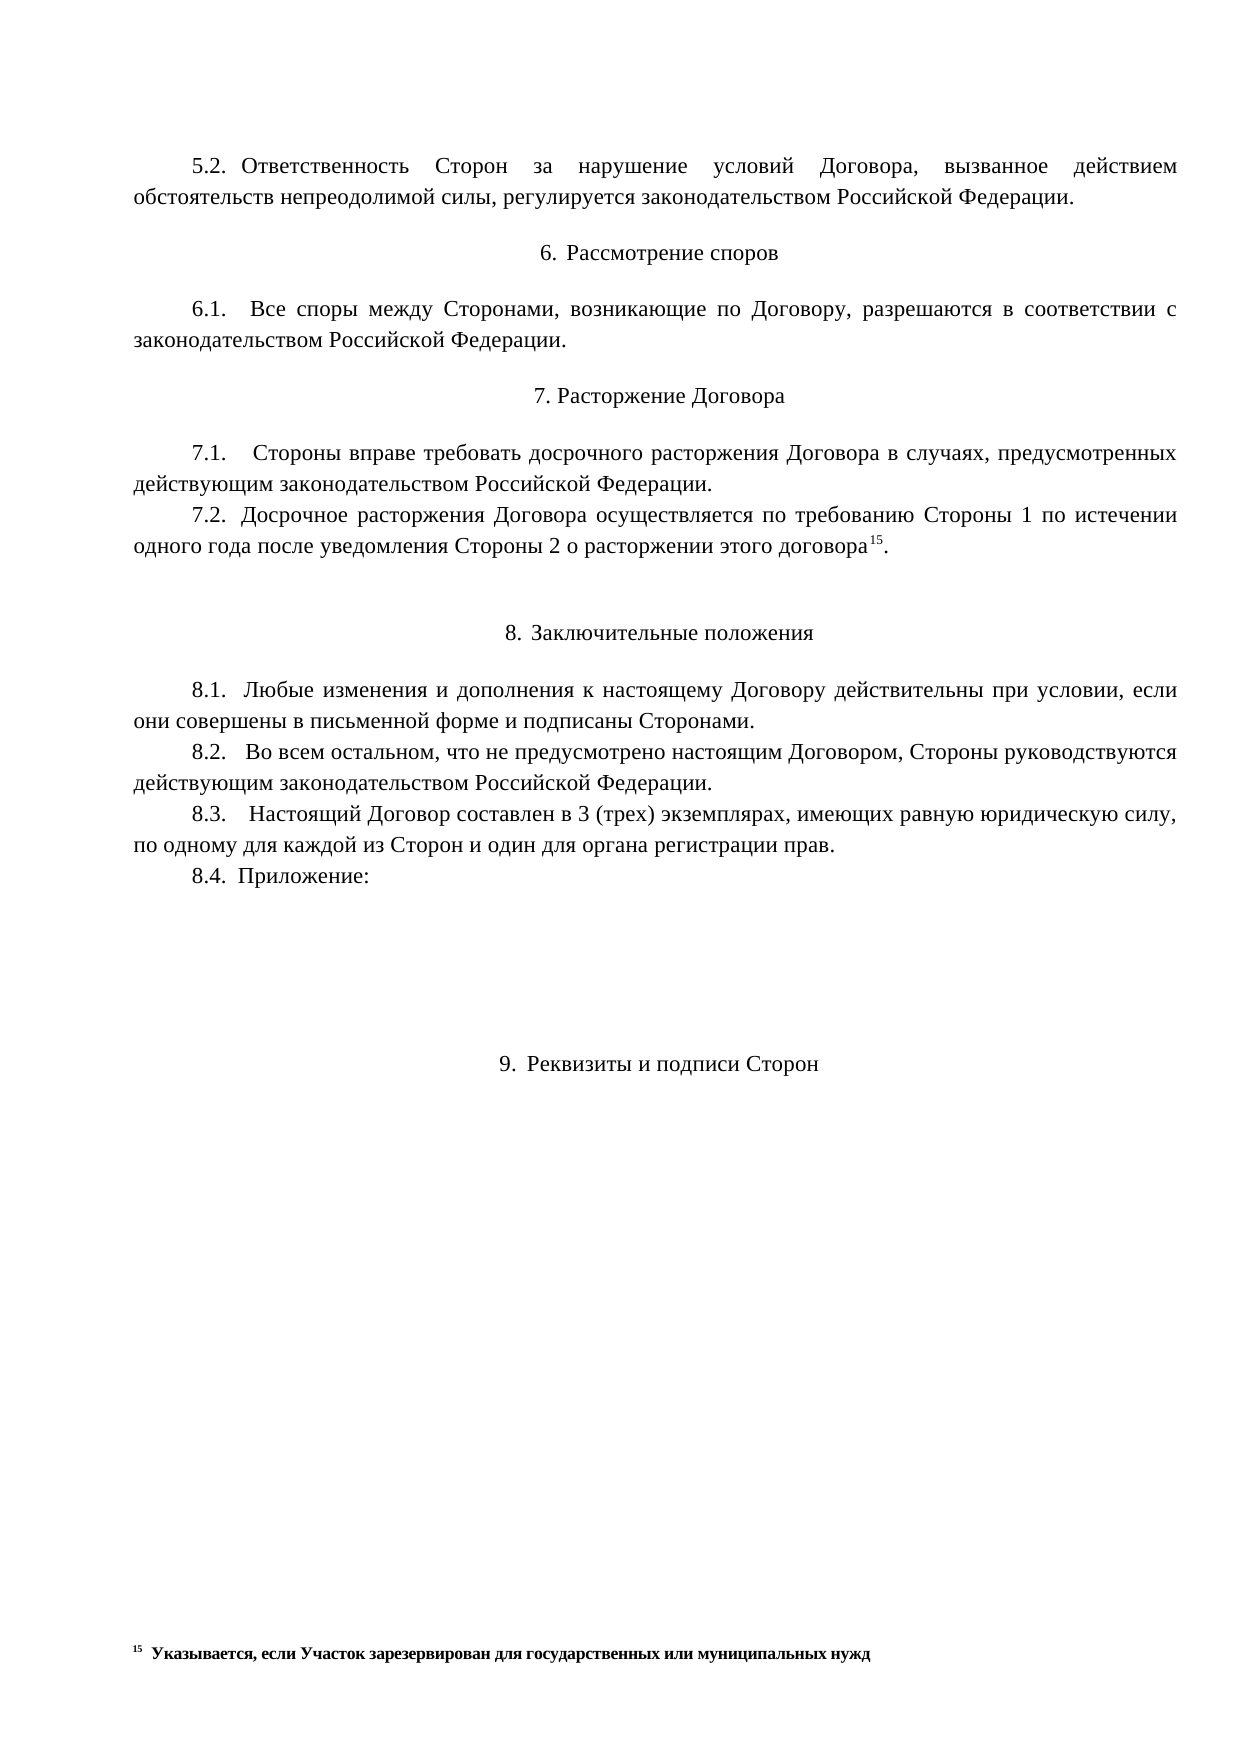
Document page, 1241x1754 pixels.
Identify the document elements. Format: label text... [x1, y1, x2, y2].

text 7. Расторжение Договора [137, 386, 1181, 408]
list Стороны вправе требовать досрочного расторжения Договора в случаях, предусмотренных действующим законодательством Российской Федерации. [133, 436, 1179, 498]
list Реквизиты и подписи Сторон [137, 1053, 1181, 1076]
list Все споры между Сторонами, возникающие по Договору, разрешаются в соответствии с законодательством Российской Федерации. [133, 292, 1179, 354]
list Ответственность Сторон за нарушение условий Договора, вызванное действием обстоятельств непреодолимой силы, регулируется законодательством Российской Федерации. [133, 149, 1179, 211]
list Заключительные положения [137, 622, 1181, 645]
list Досрочное расторжения Договора осуществляется по требованию Стороны 1 по истечении одного года после уведомления Стороны 2 о расторжении этого договора15. [133, 498, 1179, 560]
list Любые изменения и дополнения к настоящему Договору действительны при условии, если они совершены в письменной форме и подписаны Сторонами. [133, 672, 1179, 734]
list Рассмотрение споров [137, 242, 1181, 265]
text 15 Указывается, если Участок зарезервирован для государственных или муниципальных нужд [132, 1645, 871, 1663]
list Настоящий Договор составлен в 3 (трех) экземплярах, имеющих равную юридическую силу, по одному для каждой из Сторон и один для органа регистрации прав. [133, 797, 1179, 859]
list Во всем остальном, что не предусмотрено настоящим Договором, Стороны руководствуются действующим законодательством Российской Федерации. [133, 734, 1179, 797]
list Приложение: [133, 859, 1181, 890]
